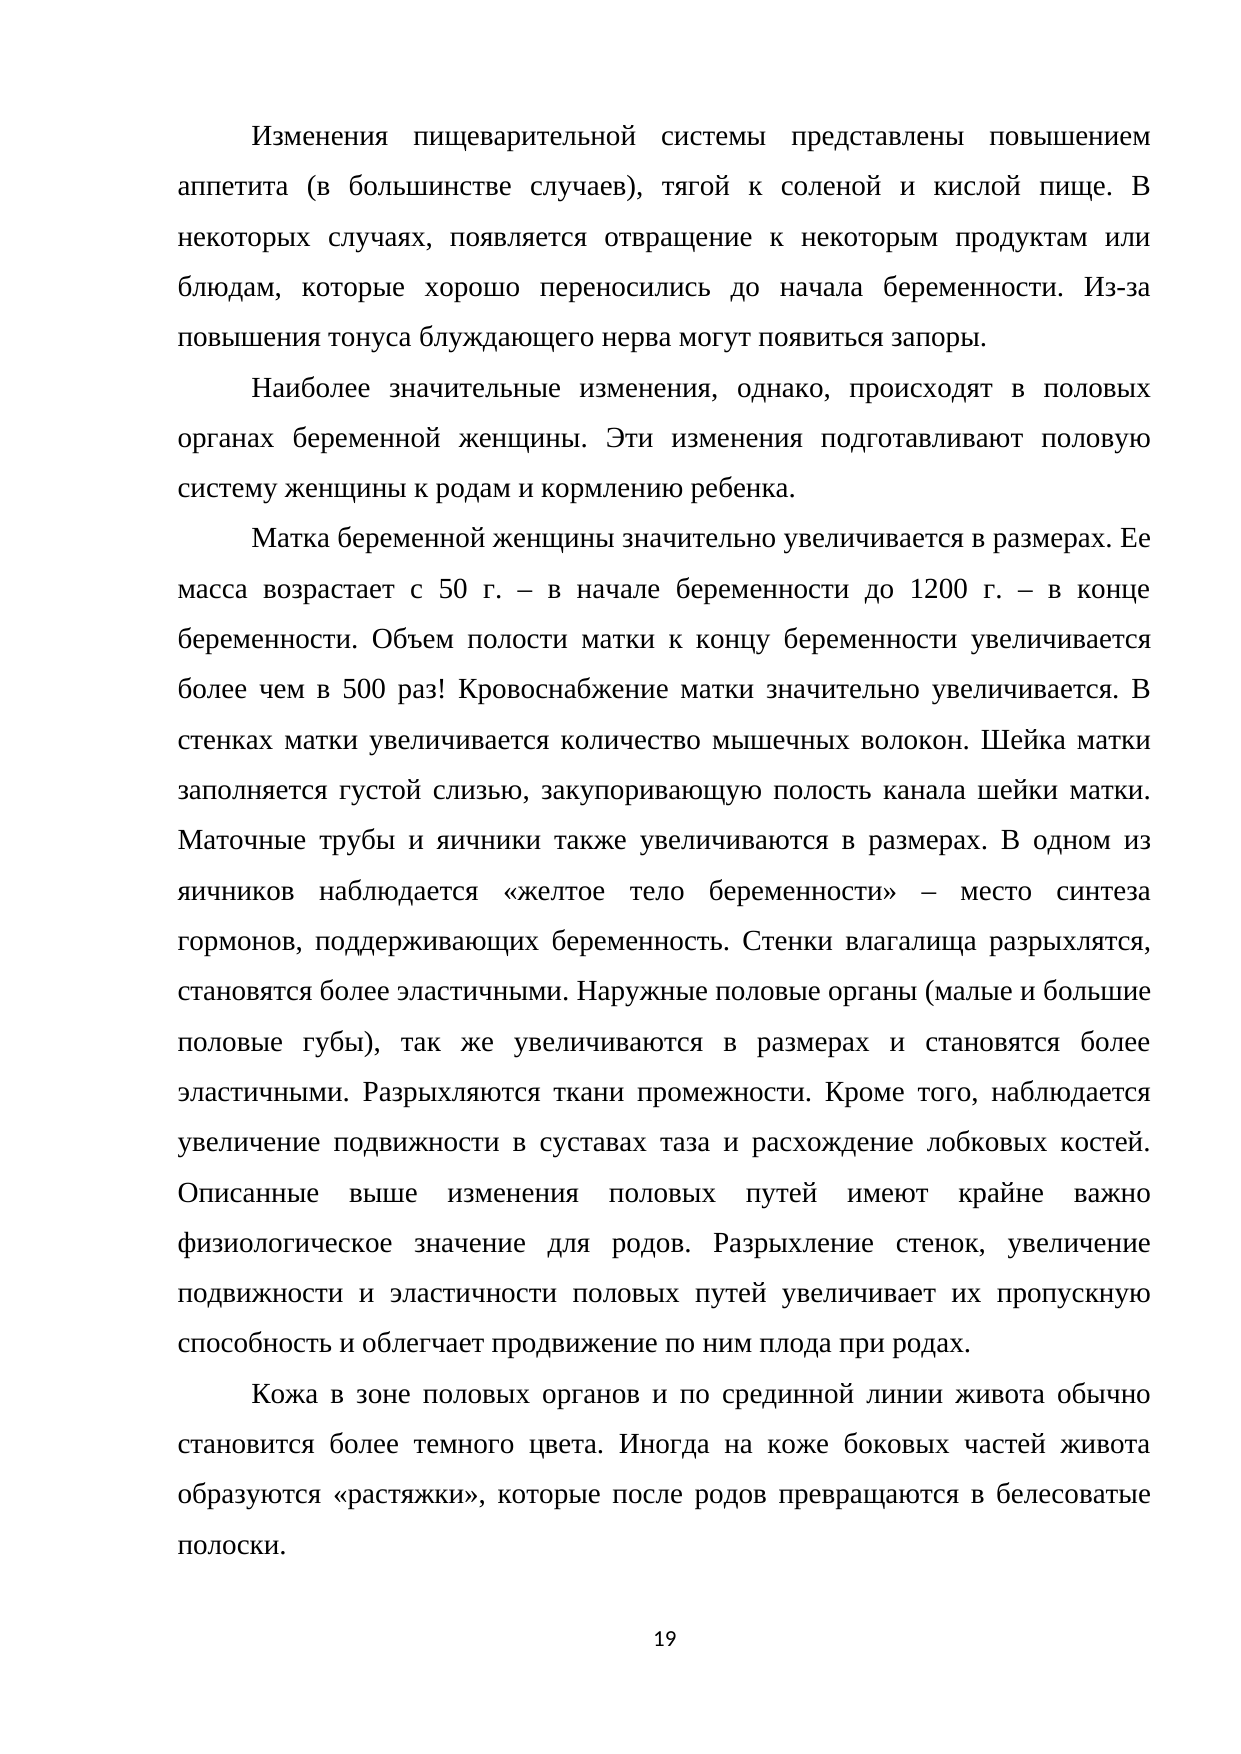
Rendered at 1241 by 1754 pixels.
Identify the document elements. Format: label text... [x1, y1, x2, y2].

text Матка беременной женщины значительно увеличивается в размерах. Ее масса возрастает с 50 г. – в начале беременности до 1200 г. – в конце беременности. Объем полости матки к концу беременности увеличивается более чем в 500 раз! Кровоснабжение матки значительно увеличивается. В стенках матки увеличивается количество мышечных волокон. Шейка матки заполняется густой слизью, закупоривающую полость канала шейки матки. Маточные трубы и яичники также увеличиваются в размерах. В одном из яичников наблюдается «желтое тело беременности» – место синтеза гормонов, поддерживающих беременность. Стенки влагалища разрыхлятся, становятся более эластичными. Наружные половые органы (малые и большие половые губы), так же увеличиваются в размерах и становятся более эластичными. Разрыхляются ткани промежности. Кроме того, наблюдается увеличение подвижности в суставах таза и расхождение лобковых костей. Описанные выше изменения половых путей имеют крайне важно физиологическое значение для родов. Разрыхление стенок, увеличение подвижности и эластичности половых путей увеличивает их пропускную способность и облегчает продвижение по ним плода при родах. [177, 521, 1152, 1359]
text Изменения пищеварительной системы представлены повышением аппетита (в большинстве случаев), тягой к соленой и кислой пище. В некоторых случаях, появляется отвращение к некоторым продуктам или блюдам, которые хорошо переносились до начала беременности. Из-за повышения тонуса блуждающего нерва могут появиться запоры. [177, 118, 1152, 353]
text Кожа в зоне половых органов и по срединной линии живота обычно становится более темного цвета. Иногда на коже боковых частей живота образуются «растяжки», которые после родов превращаются в белесоватые полоски. [177, 1376, 1152, 1560]
text Наиболее значительные изменения, однако, происходят в половых органах беременной женщины. Эти изменения подготавливают половую систему женщины к родам и кормлению ребенка. [177, 370, 1152, 504]
